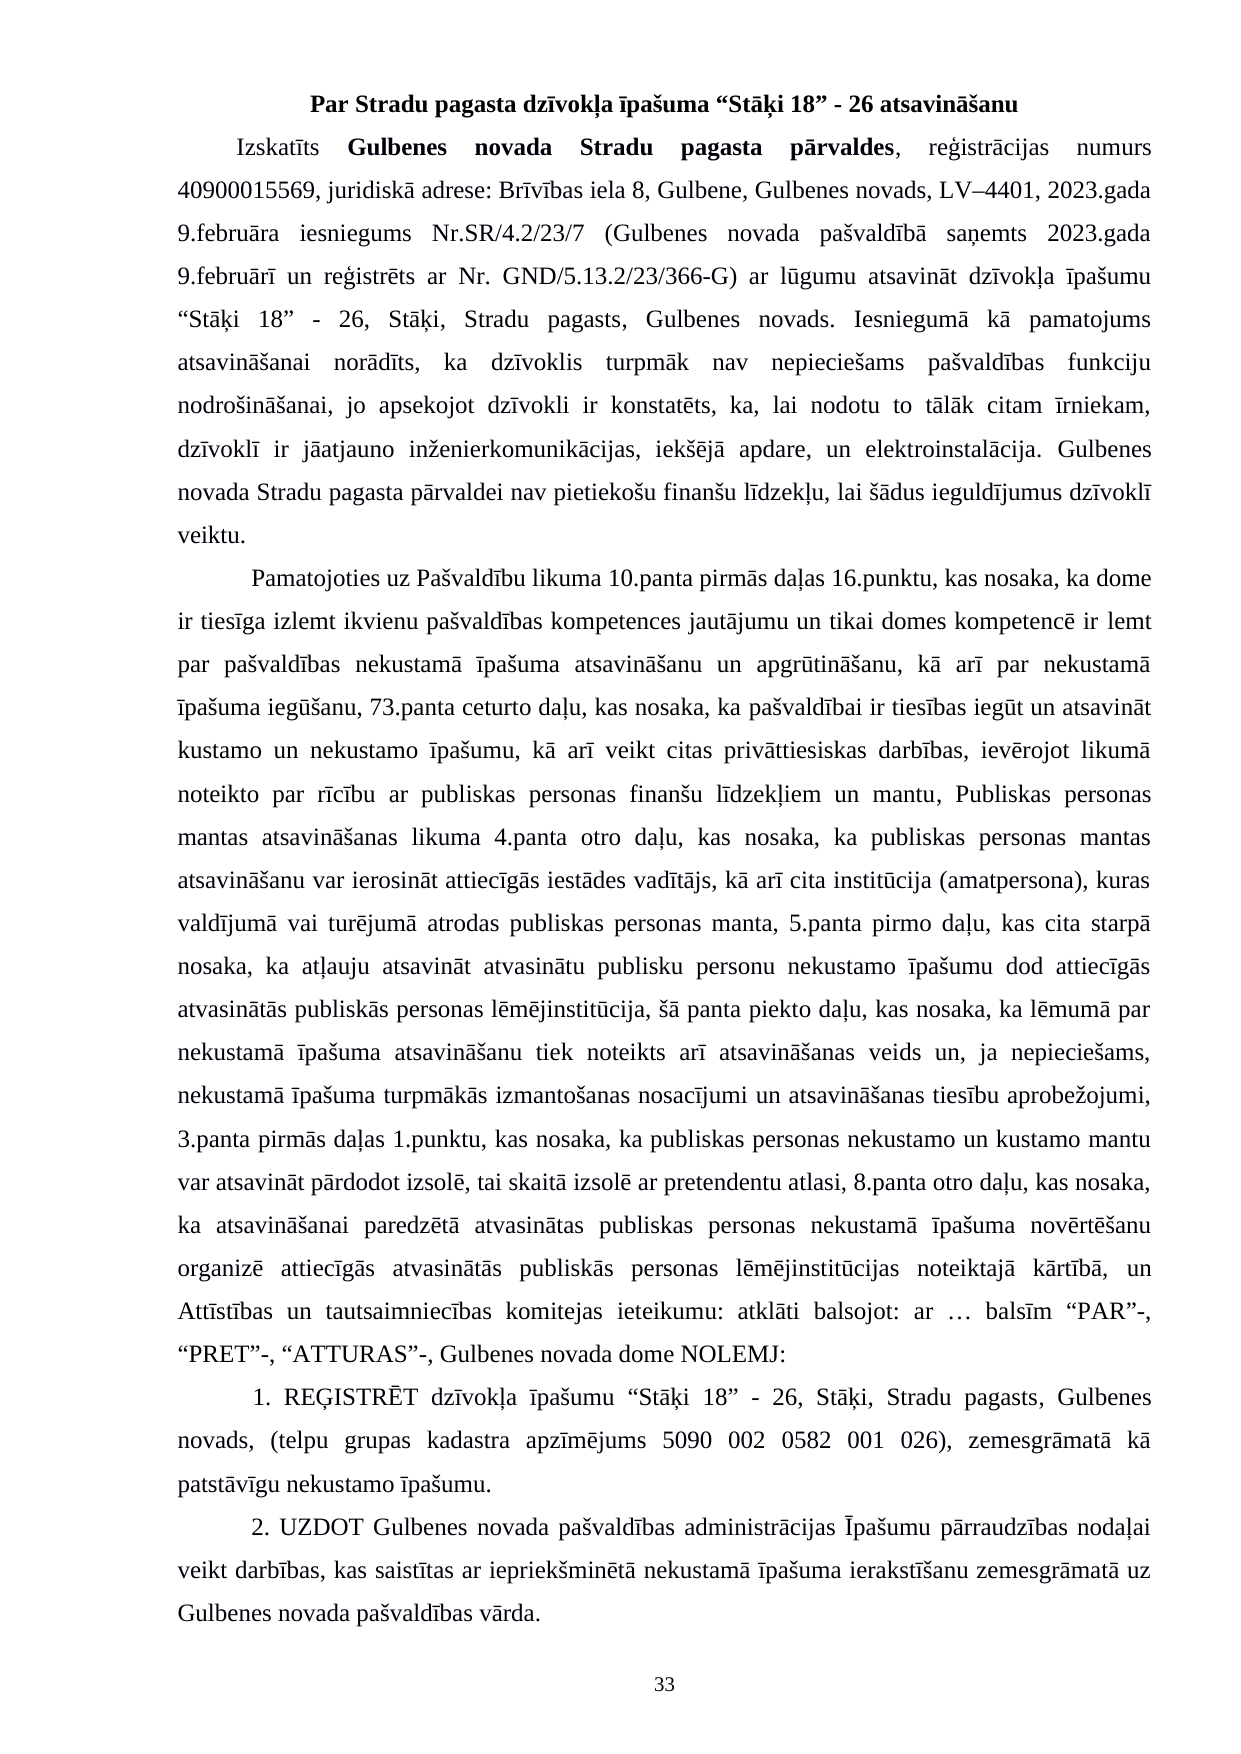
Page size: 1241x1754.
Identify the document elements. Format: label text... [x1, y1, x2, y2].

text Par Stradu pagasta dzīvokļa īpašuma “Stāķi 18” - 26 atsavināšanu [177, 89, 1152, 117]
text Pamatojoties uz Pašvaldību likuma 10.panta pirmās daļas 16.punktu, kas nosaka, ka dome ir tiesīga izlemt ikvienu pašvaldības kompetences jautājumu un tikai domes kompetencē ir lemt par pašvaldības nekustamā īpašuma atsavināšanu un apgrūtināšanu, kā arī par nekustamā īpašuma iegūšanu, 73.panta ceturto daļu, kas nosaka, ka pašvaldībai ir tiesības iegūt un atsavināt kustamo un nekustamo īpašumu, kā arī veikt citas privāttiesiskas darbības, ievērojot likumā noteikto par rīcību ar publiskas personas finanšu līdzekļiem un mantu, Publiskas personas mantas atsavināšanas likuma 4.panta otro daļu, kas nosaka, ka publiskas personas mantas atsavināšanu var ierosināt attiecīgās iestādes vadītājs, kā arī cita institūcija (amatpersona), kuras valdījumā vai turējumā atrodas publiskas personas manta, 5.panta pirmo daļu, kas cita starpā nosaka, ka atļauju atsavināt atvasinātu publisku personu nekustamo īpašumu dod attiecīgās atvasinātās publiskās personas lēmējinstitūcija, šā panta piekto daļu, kas nosaka, ka lēmumā par nekustamā īpašuma atsavināšanu tiek noteikts arī atsavināšanas veids un, ja nepieciešams, nekustamā īpašuma turpmākās izmantošanas nosacījumi un atsavināšanas tiesību aprobežojumi, 3.panta pirmās daļas 1.punktu, kas nosaka, ka publiskas personas nekustamo un kustamo mantu var atsavināt pārdodot izsolē, tai skaitā izsolē ar pretendentu atlasi, 8.panta otro daļu, kas nosaka, ka atsavināšanai paredzētā atvasinātas publiskas personas nekustamā īpašuma novērtēšanu organizē attiecīgās atvasinātās publiskās personas lēmējinstitūcijas noteiktajā kārtībā, un Attīstības un tautsaimniecības komitejas ieteikumu: atklāti balsojot: ar … balsīm “PAR”-, “PRET”-, “ATTURAS”-, Gulbenes novada dome NOLEMJ: [177, 764, 1152, 1368]
text 2. UZDOT Gulbenes novada pašvaldības administrācijas Īpašumu pārraudzības nodaļai veikt darbības, kas saistītas ar iepriekšminētā nekustamā īpašuma ierakstīšanu zemesgrāmatā uz Gulbenes novada pašvaldības vārda. [177, 1512, 1152, 1627]
text Izskatīts Gulbenes novada Stradu pagasta pārvaldes, reģistrācijas numurs 40900015569, juridiskā adrese: Brīvības iela 8, Gulbene, Gulbenes novads, LV–4401, 2023.gada 9.februāra iesniegums Nr.SR/4.2/23/7 (Gulbenes novada pašvaldībā saņemts 2023.gada 9.februārī un reģistrēts ar Nr. GND/5.13.2/23/366-G) ar lūgumu atsavināt dzīvokļa īpašumu “Stāķi 18” - 26, Stāķi, Stradu pagasts, Gulbenes novads. Iesniegumā kā pamatojums atsavināšanai norādīts, ka dzīvoklis turpmāk nav nepieciešams pašvaldības funkciju nodrošināšanai, jo apsekojot dzīvokli ir konstatēts, ka, lai nodotu to tālāk citam īrniekam, dzīvoklī ir jāatjauno inženierkomunikācijas, iekšējā apdare, un elektroinstalācija. Gulbenes novada Stradu pagasta pārvaldei nav pietiekošu finanšu līdzekļu, lai šādus ieguldījumus dzīvoklī veiktu. [177, 132, 1152, 549]
text 1. REĢISTRĒT dzīvokļa īpašumu “Stāķi 18” - 26, Stāķi, Stradu pagasts, Gulbenes novads, (telpu grupas kadastra apzīmējums 5090 002 0582 001 026), zemesgrāmatā kā patstāvīgu nekustamo īpašumu. [177, 1382, 1152, 1497]
